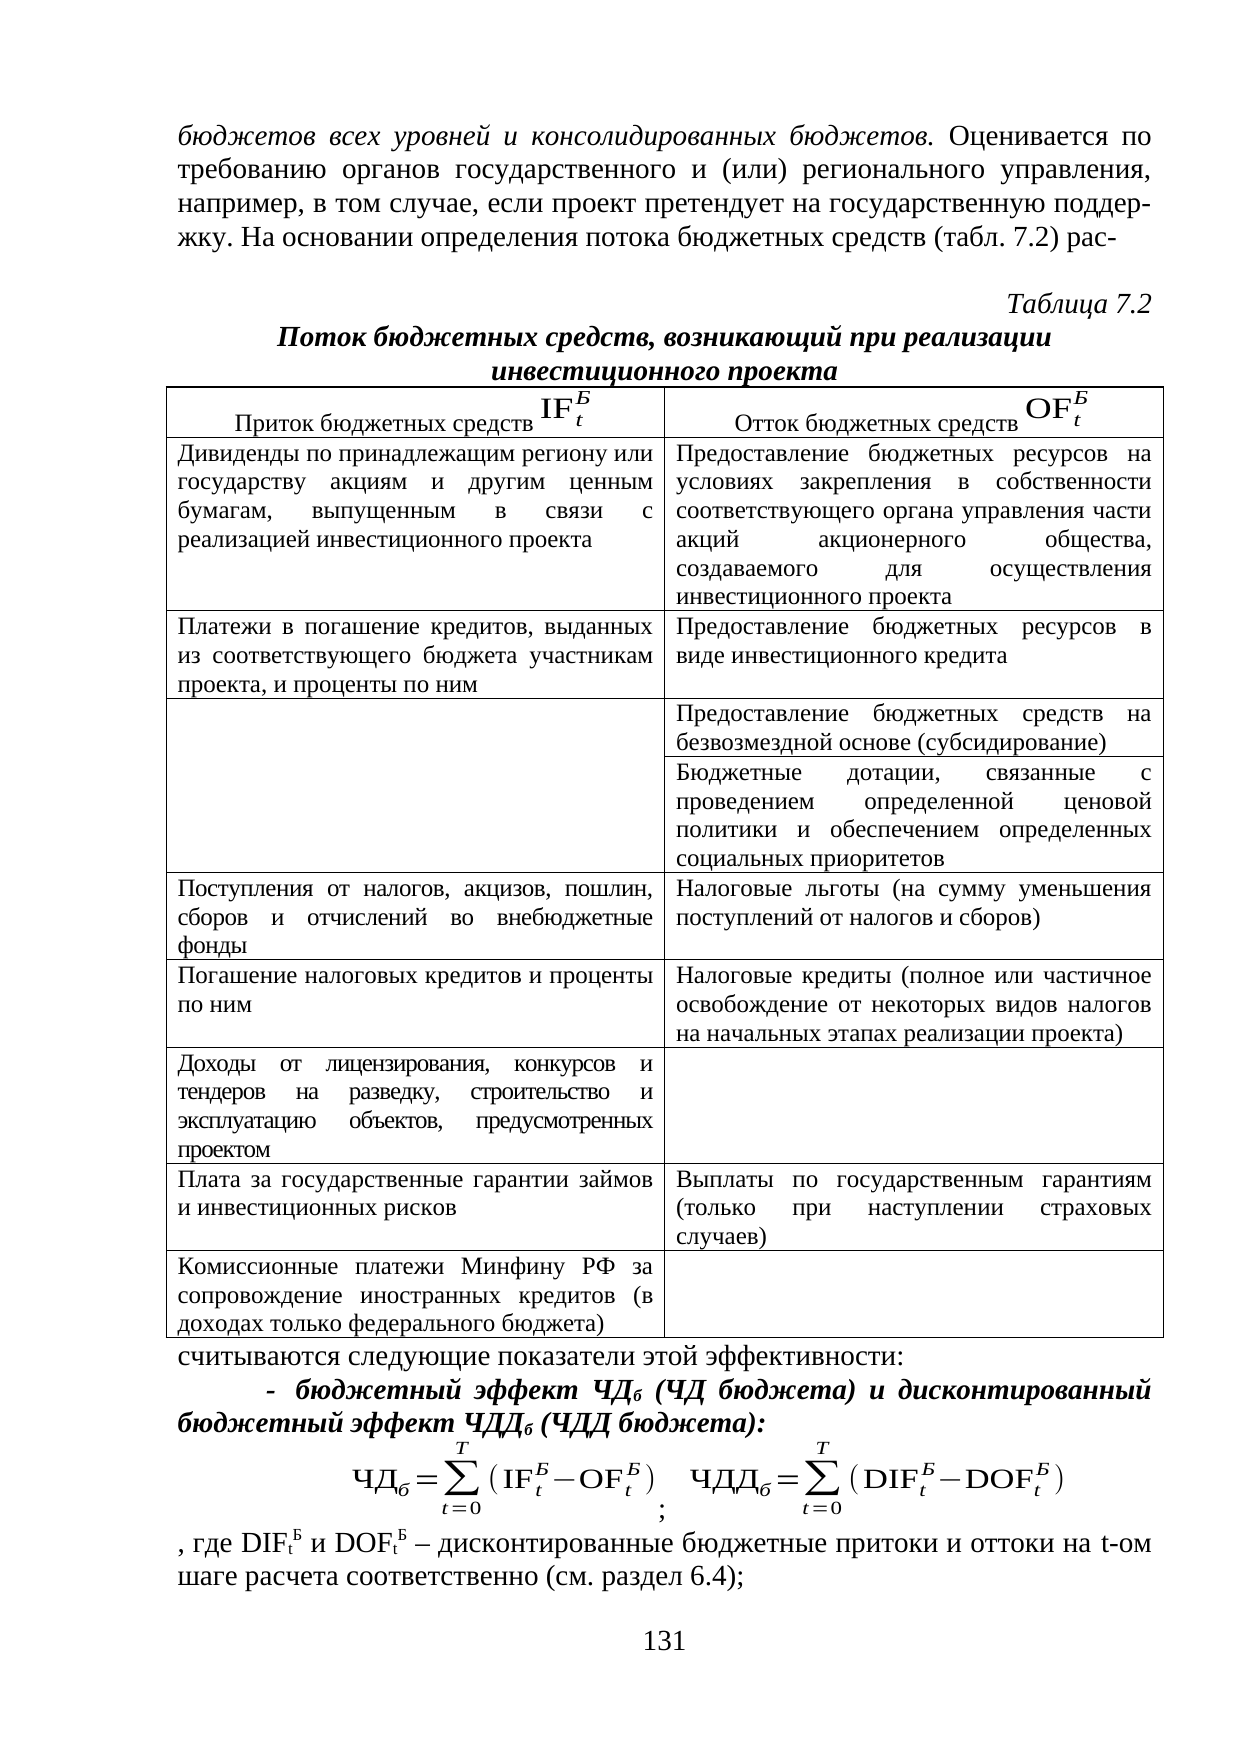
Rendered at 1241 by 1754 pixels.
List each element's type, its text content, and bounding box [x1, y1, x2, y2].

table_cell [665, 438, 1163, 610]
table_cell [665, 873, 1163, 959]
list бюджетный эффект ЧДб (ЧД бюджета) и дисконтированный бюджетный эффект ЧДДб (ЧДД бюджета): [177, 1372, 1152, 1439]
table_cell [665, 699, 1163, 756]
text ; [177, 1439, 1152, 1525]
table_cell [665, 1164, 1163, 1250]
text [177, 118, 1152, 252]
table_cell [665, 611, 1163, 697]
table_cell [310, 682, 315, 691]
text Поток бюджетных средств, возникающий при реализации инвестиционного проекта [177, 319, 1152, 386]
text Таблица 7.2 [177, 286, 1152, 319]
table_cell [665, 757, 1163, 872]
text , где DIFtБ и DОFtБ – дисконтированные бюджетные притоки и оттоки на t-ом шаге расчета соответственно (см. раздел 6.4); [177, 1525, 1152, 1592]
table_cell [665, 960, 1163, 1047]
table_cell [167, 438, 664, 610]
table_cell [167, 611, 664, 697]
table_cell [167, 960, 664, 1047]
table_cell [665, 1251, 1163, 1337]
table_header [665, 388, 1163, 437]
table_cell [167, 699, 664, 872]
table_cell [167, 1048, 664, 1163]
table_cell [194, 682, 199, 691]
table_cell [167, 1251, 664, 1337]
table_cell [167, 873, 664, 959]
text считываются следующие показатели этой эффективности: [177, 1338, 1152, 1372]
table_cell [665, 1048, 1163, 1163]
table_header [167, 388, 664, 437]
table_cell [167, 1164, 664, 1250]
